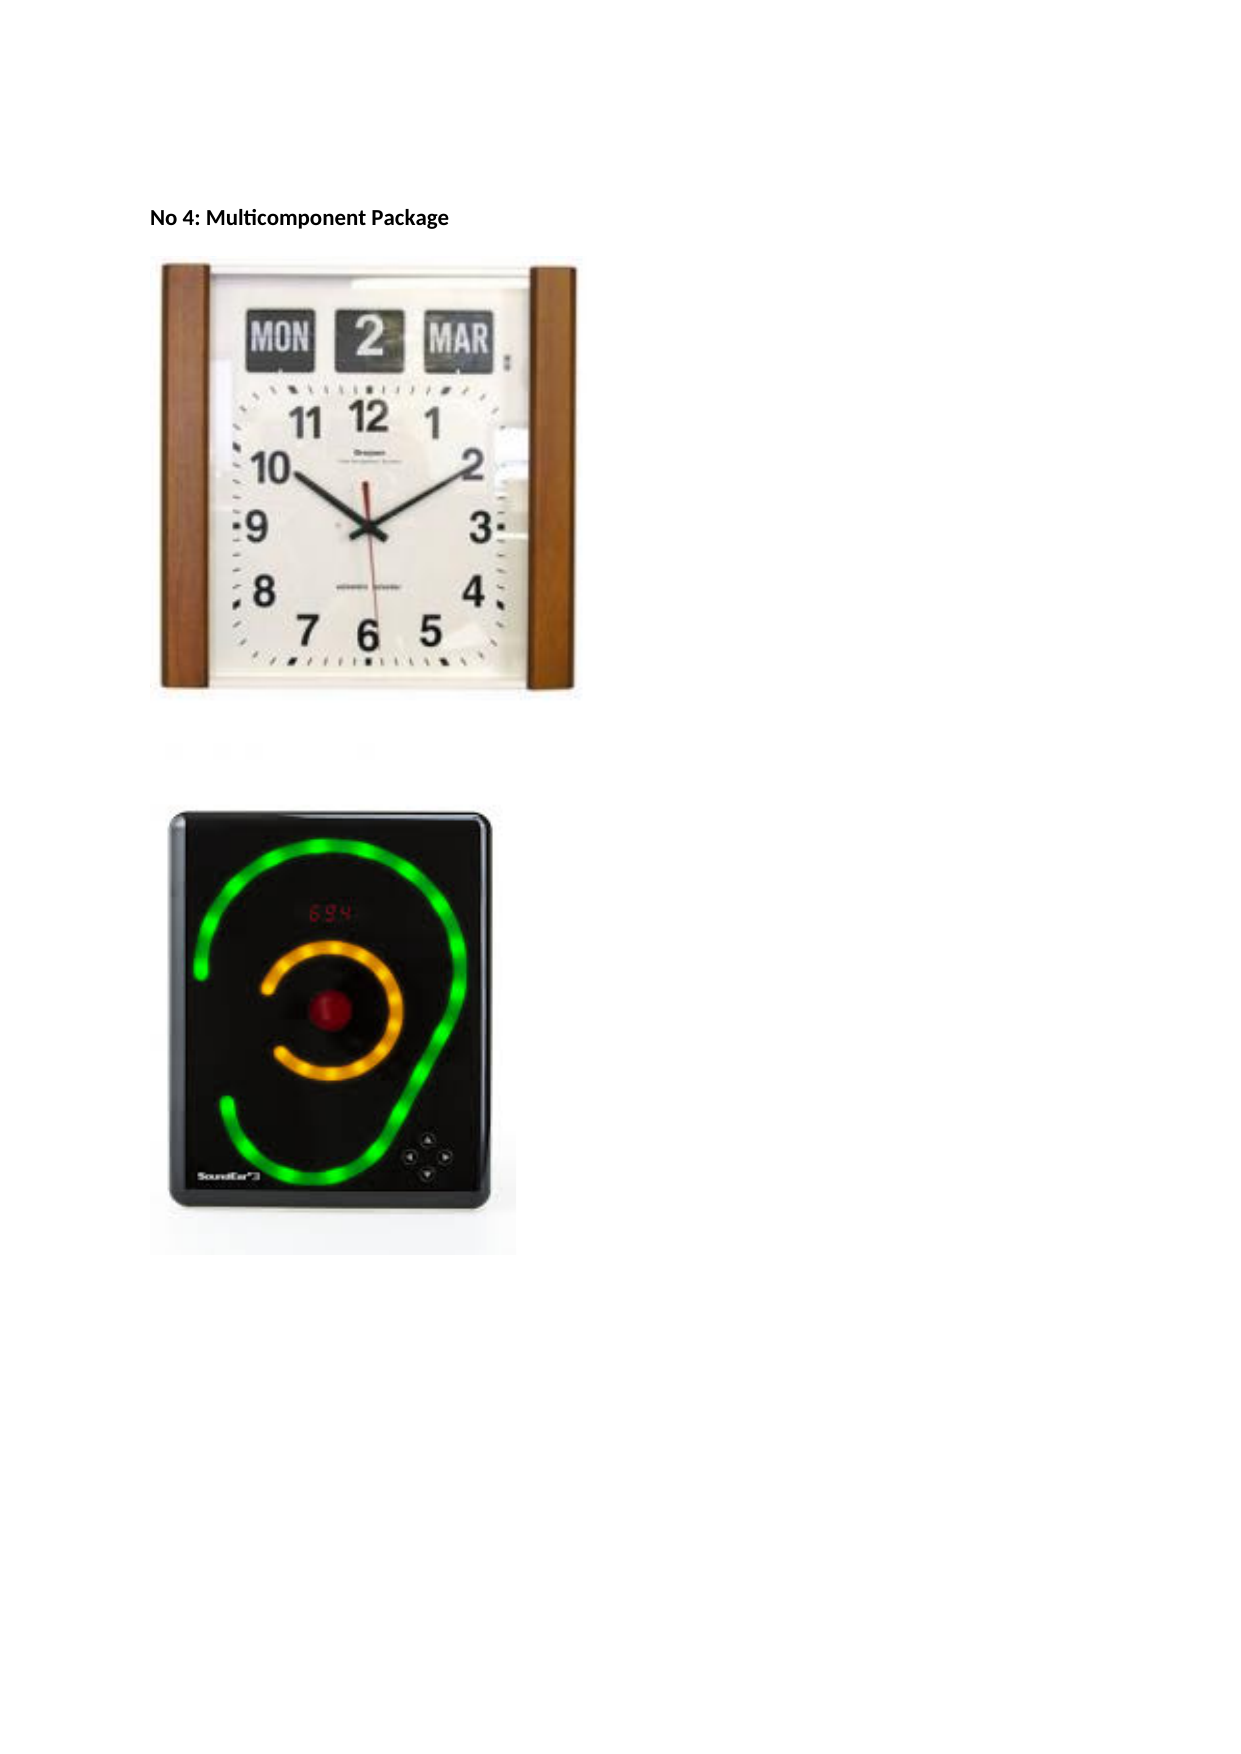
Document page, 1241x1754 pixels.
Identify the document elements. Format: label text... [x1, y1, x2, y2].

picture [150, 256, 587, 705]
picture [150, 730, 517, 1255]
text No 4: Multicomponent Package [150, 203, 1090, 231]
